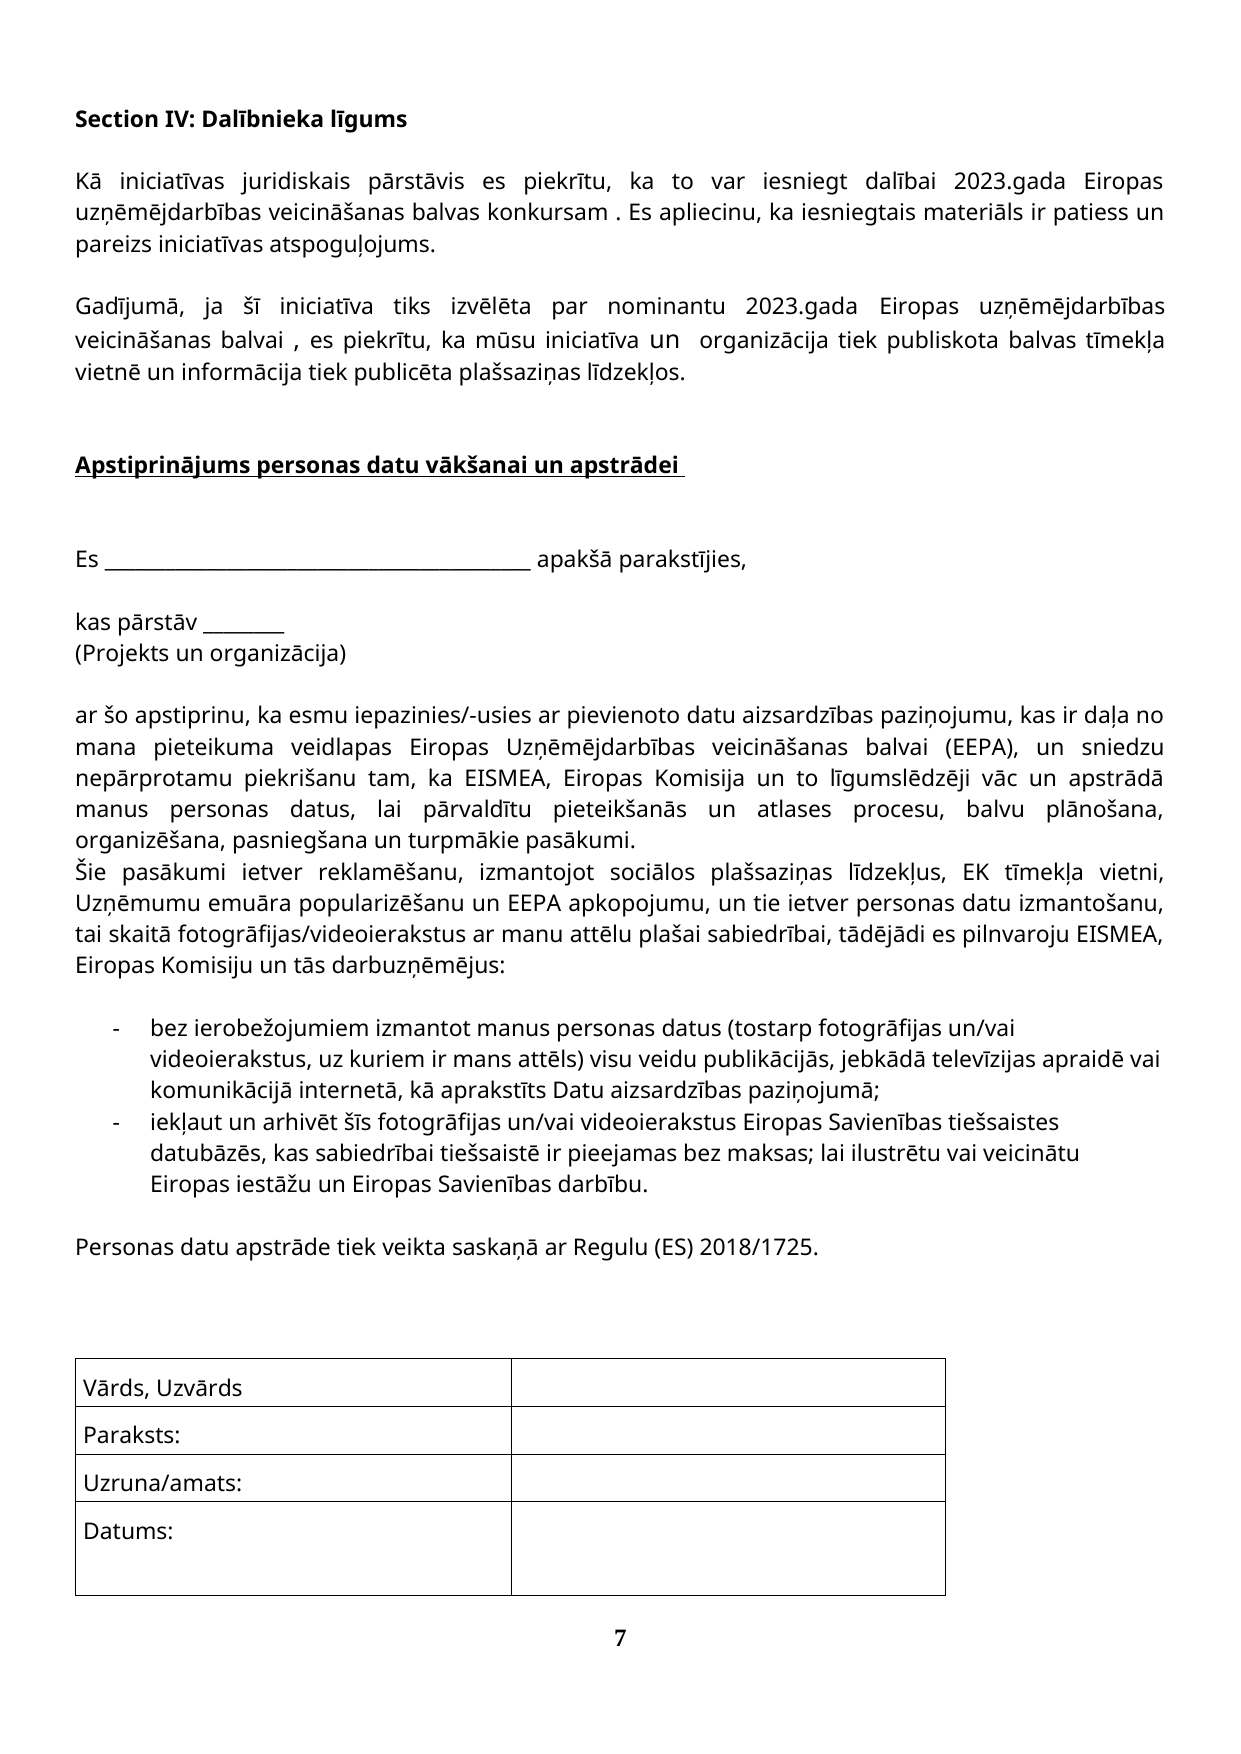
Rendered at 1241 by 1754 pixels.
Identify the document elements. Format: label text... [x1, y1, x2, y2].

text Es __________________________________________ apakšā parakstījies, [75, 543, 1165, 574]
table_cell [512, 1455, 945, 1501]
list bez ierobežojumiem izmantot manus personas datus (tostarp fotogrāfijas un/vai videoierakstus, uz kuriem ir mans attēls) visu veidu publikācijās, jebkādā televīzijas apraidē vai komunikācijā internetā, kā aprakstīts Datu aizsardzības paziņojumā; [112, 1012, 1165, 1105]
table_cell [512, 1502, 945, 1595]
table_cell Paraksts: [76, 1407, 511, 1453]
table_cell [512, 1407, 945, 1453]
table_cell Datums: [76, 1502, 511, 1595]
text Section IV: Dalībnieka līgums [75, 103, 1165, 134]
table_header Vārds, Uzvārds [76, 1359, 511, 1406]
table_cell Uzruna/amats: [76, 1455, 511, 1501]
text Šie pasākumi ietver reklamēšanu, izmantojot sociālos plašsaziņas līdzekļus, EK tīmekļa vietni, Uzņēmumu emuāra popularizēšanu un EEPA apkopojumu, un tie ietver personas datu izmantošanu, tai skaitā fotogrāfijas/videoierakstus ar manu attēlu plašai sabiedrībai, tādējādi es pilnvaroju EISMEA, Eiropas Komisiju un tās darbuzņēmējus: [75, 855, 1165, 980]
text kas pārstāv ________ [75, 605, 1165, 637]
text Personas datu apstrāde tiek veikta saskaņā ar Regulu (ES) 2018/1725. [75, 1230, 1165, 1262]
text Kā iniciatīvas juridiskais pārstāvis es piekrītu, ka to var iesniegt dalībai 2023.gada Eiropas uzņēmējdarbības veicināšanas balvas konkursam . Es apliecinu, ka iesniegtais materiāls ir patiess un pareizs iniciatīvas atspoguļojums. [75, 165, 1165, 259]
table_header [512, 1359, 945, 1406]
text (Projekts un organizācija) [75, 637, 1165, 668]
text ar šo apstiprinu, ka esmu iepazinies/-usies ar pievienoto datu aizsardzības paziņojumu, kas ir daļa no mana pieteikuma veidlapas Eiropas Uzņēmējdarbības veicināšanas balvai (EEPA), un sniedzu nepārprotamu piekrišanu tam, ka EISMEA, Eiropas Komisija un to līgumslēdzēji vāc un apstrādā manus personas datus, lai pārvaldītu pieteikšanās un atlases procesu, balvu plānošana, organizēšana, pasniegšana un turpmākie pasākumi. [75, 699, 1165, 855]
list iekļaut un arhivēt šīs fotogrāfijas un/vai videoierakstus Eiropas Savienības tiešsaistes datubāzēs, kas sabiedrībai tiešsaistē ir pieejamas bez maksas; lai ilustrētu vai veicinātu Eiropas iestāžu un Eiropas Savienības darbību. [112, 1105, 1165, 1199]
text Gadījumā, ja šī iniciatīva tiks izvēlēta par nominantu 2023.gada Eiropas uzņēmējdarbības veicināšanas balvai , es piekrītu, ka mūsu iniciatīva un organizācija tiek publiskota balvas tīmekļa vietnē un informācija tiek publicēta plašsaziņas līdzekļos. [75, 290, 1165, 387]
text Apstiprinājums personas datu vākšanai un apstrādei [75, 449, 1165, 480]
